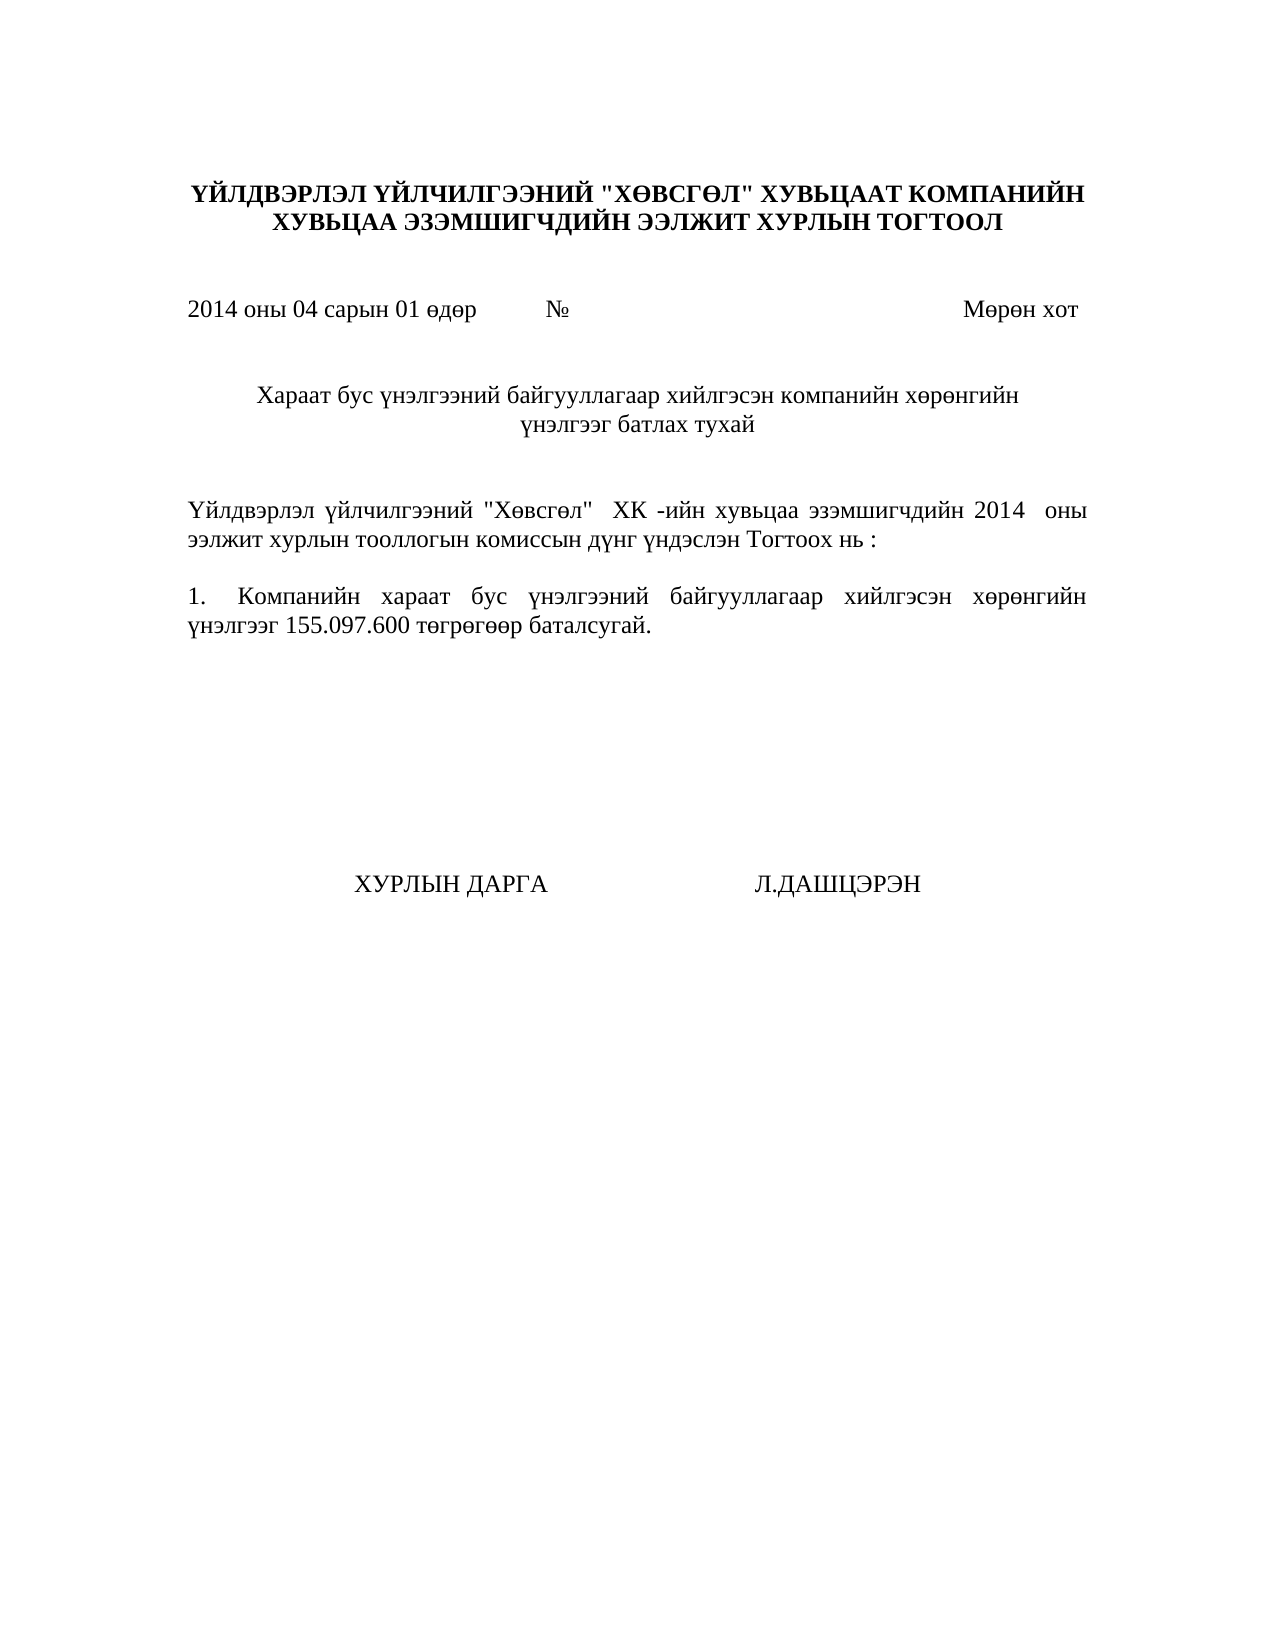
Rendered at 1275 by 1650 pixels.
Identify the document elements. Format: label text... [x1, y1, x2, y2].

text Үйлдвэрлэл үйлчилгээний "Хөвсгөл" ХК -ийн хувьцаа эзэмшигчдийн 2014 оны ээлжит хурлын тооллогын комиссын дүнг үндэслэн Тогтоох нь : [187, 495, 1087, 552]
text Хараат бус үнэлгээний байгууллагаар хийлгэсэн компанийн хөрөнгийн [187, 380, 1087, 409]
text 2014 оны 04 сарын 01 өдөр № Мөрөн хот [187, 294, 1087, 322]
text ХУРЛЫН ДАРГА Л.ДАШЦЭРЭН [187, 869, 1087, 897]
text үнэлгээг батлах тухай [187, 409, 1087, 437]
text ҮЙЛДВЭРЛЭЛ ҮЙЛЧИЛГЭЭНИЙ "ХӨВСГӨЛ" ХУВЬЦААТ КОМПАНИЙН ХУВЬЦАА ЭЗЭМШИГЧДИЙН ЭЭЛЖИТ ХУРЛЫН ТОГТООЛ [187, 179, 1087, 236]
text 1. Компанийн хараат бус үнэлгээний байгууллагаар хийлгэсэн хөрөнгийн үнэлгээг 155.097.600 төгрөгөөр баталсугай. [187, 581, 1087, 639]
